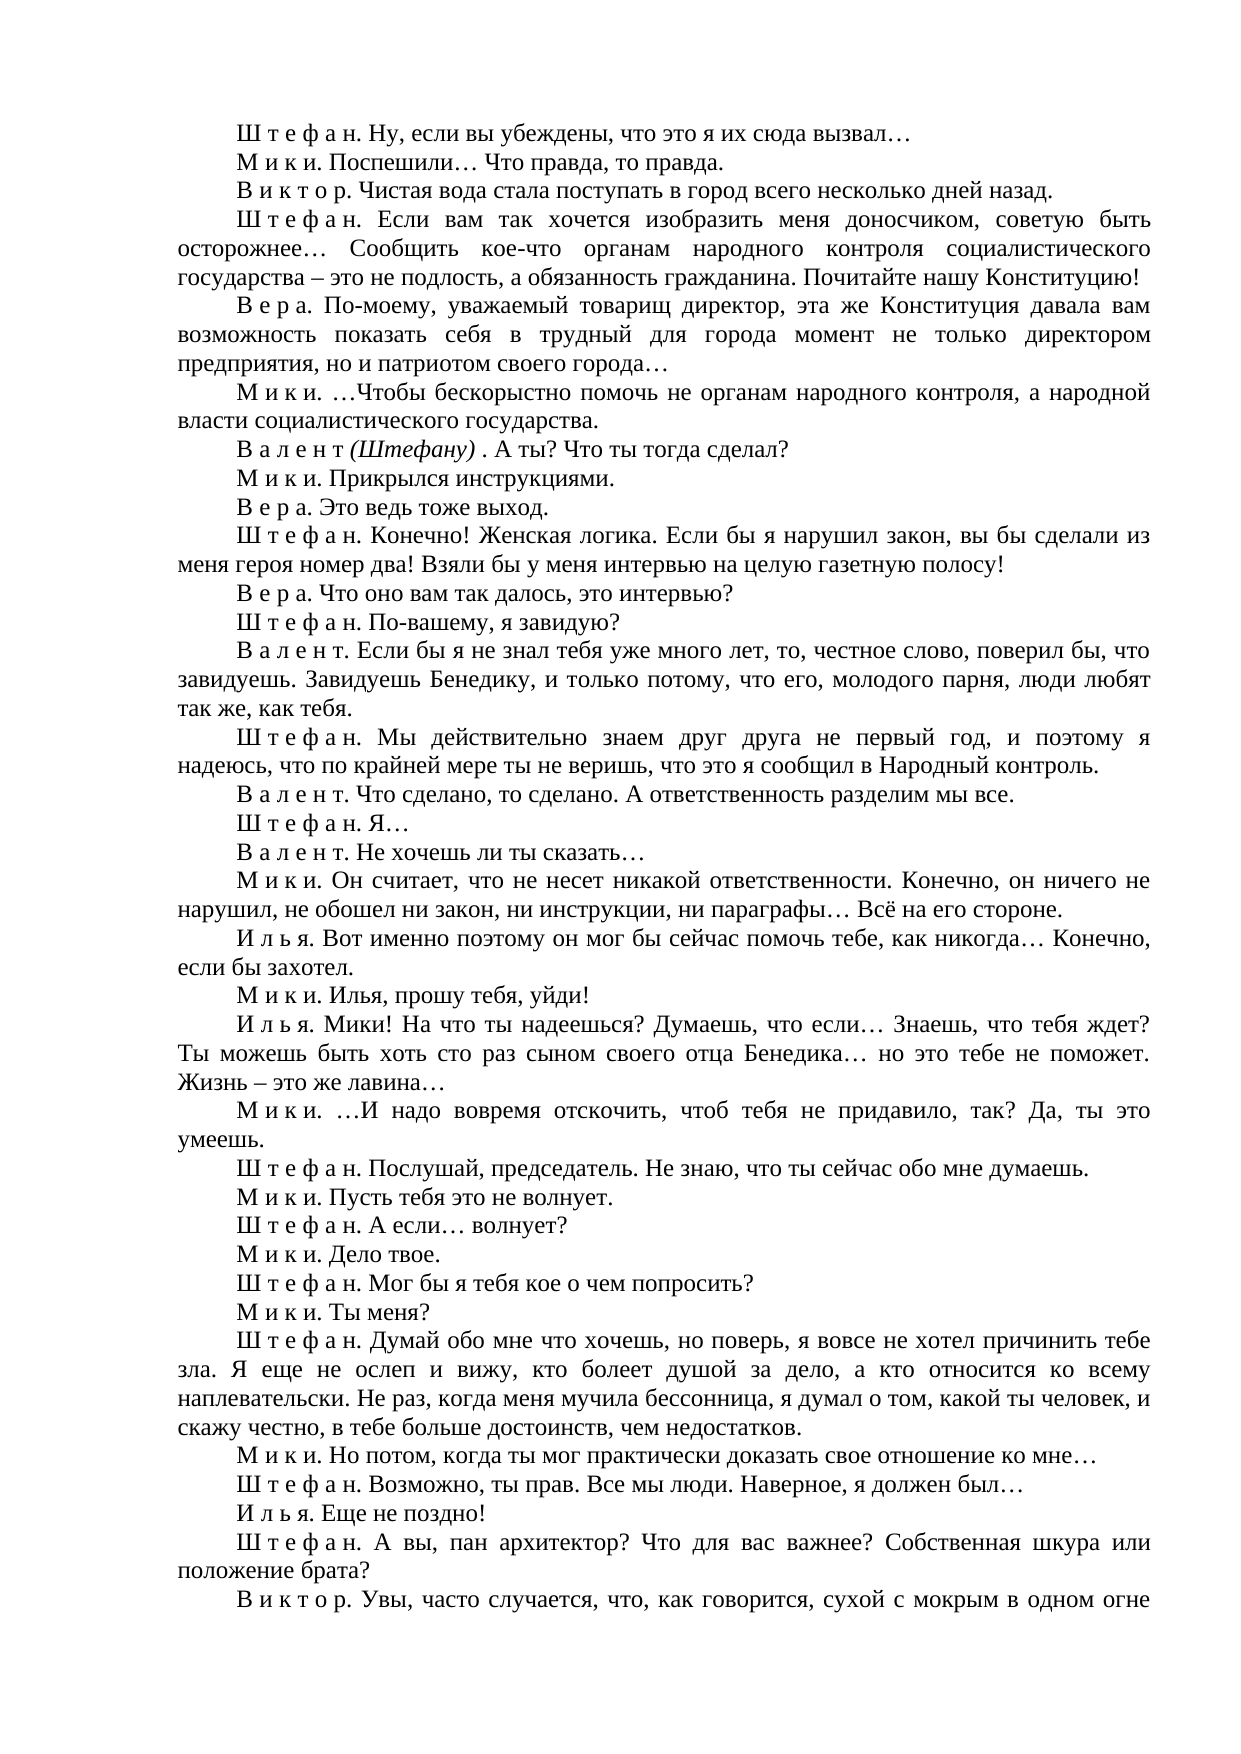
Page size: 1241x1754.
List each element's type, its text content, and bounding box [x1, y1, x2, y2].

text М и к и. Илья, прошу тебя, уйди! [177, 981, 1152, 1009]
text М и к и. …И надо вовремя отскочить, чтоб тебя не придавило, так? Да, ты это умеешь. [177, 1096, 1152, 1153]
text Ш т е ф а н. А вы, пан архитектор? Что для вас важнее? Собственная шкура или положение брата? [177, 1527, 1152, 1584]
text Ш т е ф а н. Возможно, ты прав. Все мы люди. Наверное, я должен был… [177, 1469, 1152, 1498]
text Ш т е ф а н. Если вам так хочется изобразить меня доносчиком, советую быть осторожнее… Сообщить кое-что органам народного контроля социалистического государства – это не подлость, а обязанность гражданина. Почитайте нашу Конституцию! [177, 204, 1152, 291]
text Ш т е ф а н. Думай обо мне что хочешь, но поверь, я вовсе не хотел причинить тебе зла. Я еще не ослеп и вижу, кто болеет душой за дело, а кто относится ко всему наплевательски. Не раз, когда меня мучила бессонница, я думал о том, какой ты человек, и скажу честно, в тебе больше достоинств, чем недостатков. [177, 1326, 1152, 1441]
text М и к и. Дело твое. [177, 1239, 1152, 1268]
text М и к и. Но потом, когда ты мог практически доказать свое отношение ко мне… [177, 1441, 1152, 1469]
text В а л е н т. Не хочешь ли ты сказать… [177, 837, 1152, 866]
text Ш т е ф а н. Я… [177, 808, 1152, 837]
text В а л е н т (Штефану) . А ты? Что ты тогда сделал? [177, 434, 1152, 463]
text Ш т е ф а н. Мы действительно знаем друг друга не первый год, и поэтому я надеюсь, что по крайней мере ты не веришь, что это я сообщил в Народный контроль. [177, 722, 1152, 779]
text В и к т о р. Чистая вода стала поступать в город всего несколько дней назад. [177, 176, 1152, 204]
text В е р а. По-моему, уважаемый товарищ директор, эта же Конституция давала вам возможность показать себя в трудный для города момент не только директором предприятия, но и патриотом своего города… [177, 291, 1152, 377]
text М и к и. Он считает, что не несет никакой ответственности. Конечно, он ничего не нарушил, не обошел ни закон, ни инструкции, ни параграфы… Всё на его стороне. [177, 866, 1152, 923]
text Ш т е ф а н. Мог бы я тебя кое о чем попросить? [177, 1268, 1152, 1297]
text М и к и. Пусть тебя это не волнует. [177, 1182, 1152, 1211]
text И л ь я. Вот именно поэтому он мог бы сейчас помочь тебе, как никогда… Конечно, если бы захотел. [177, 923, 1152, 981]
text Ш т е ф а н. По-вашему, я завидую? [177, 607, 1152, 636]
text Ш т е ф а н. А если… волнует? [177, 1211, 1152, 1239]
text М и к и. Поспешили… Что правда, то правда. [177, 147, 1152, 176]
text В е р а. Что оно вам так далось, это интервью? [177, 578, 1152, 607]
text Ш т е ф а н. Конечно! Женская логика. Если бы я нарушил закон, вы бы сделали из меня героя номер два! Взяли бы у меня интервью на целую газетную полосу! [177, 521, 1152, 578]
text В а л е н т. Что сделано, то сделано. А ответственность разделим мы все. [177, 779, 1152, 808]
text Ш т е ф а н. Послушай, председатель. Не знаю, что ты сейчас обо мне думаешь. [177, 1153, 1152, 1182]
text Ш т е ф а н. Ну, если вы убеждены, что это я их сюда вызвал… [177, 118, 1152, 147]
text И л ь я. Еще не поздно! [177, 1498, 1152, 1527]
text М и к и. …Чтобы бескорыстно помочь не органам народного контроля, а народной власти социалистического государства. [177, 377, 1152, 434]
text М и к и. Ты меня? [177, 1297, 1152, 1326]
text В е р а. Это ведь тоже выход. [177, 492, 1152, 521]
text М и к и. Прикрылся инструкциями. [177, 463, 1152, 492]
text И л ь я. Мики! На что ты надеешься? Думаешь, что если… Знаешь, что тебя ждет? Ты можешь быть хоть сто раз сыном своего отца Бенедика… но это тебе не поможет. Жизнь – это же лавина… [177, 1009, 1152, 1096]
text В а л е н т. Если бы я не знал тебя уже много лет, то, честное слово, поверил бы, что завидуешь. Завидуешь Бенедику, и только потому, что его, молодого парня, люди любят так же, как тебя. [177, 636, 1152, 722]
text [177, 1584, 1152, 1613]
